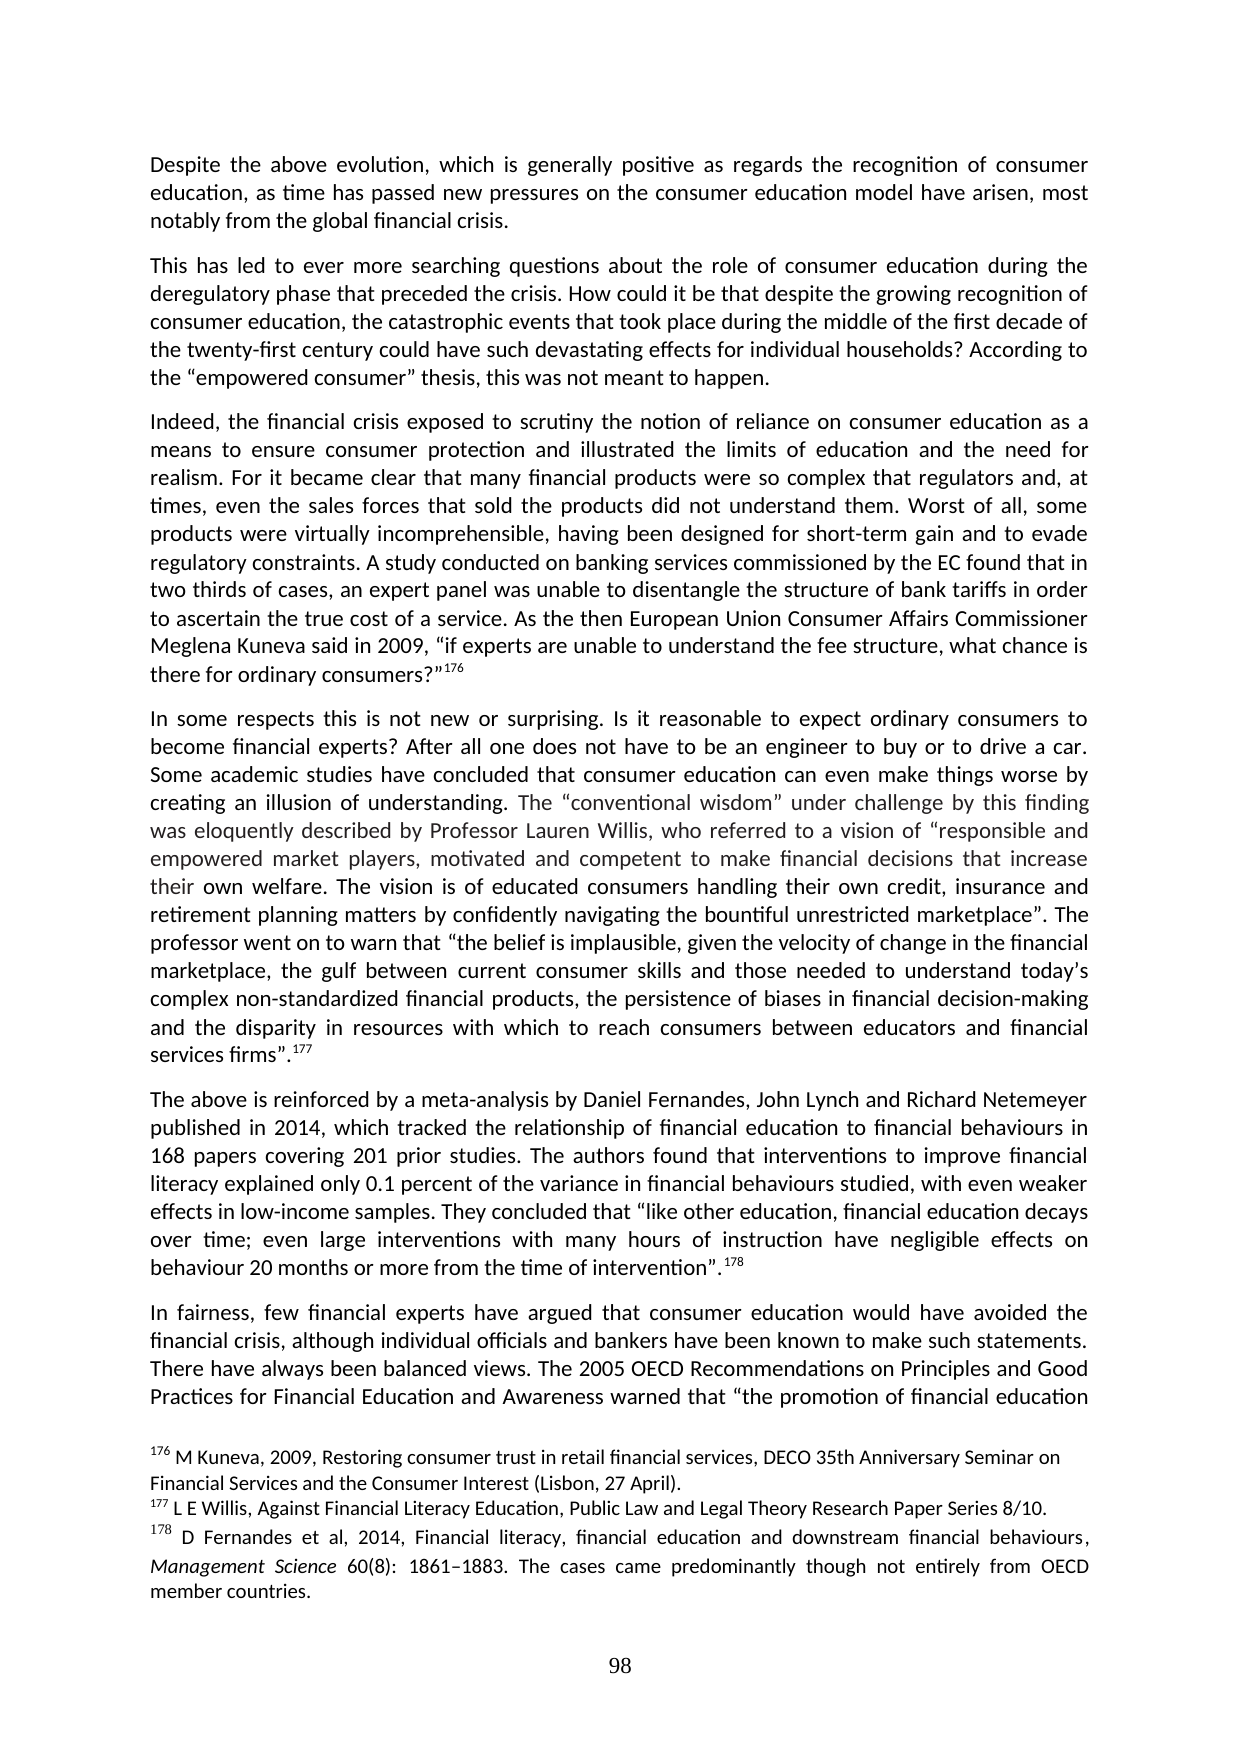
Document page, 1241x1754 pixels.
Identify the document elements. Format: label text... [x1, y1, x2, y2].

text Indeed, the financial crisis exposed to scrutiny the notion of reliance on consumer education as a means to ensure consumer protection and illustrated the limits of education and the need for realism. For it became clear that many financial products were so complex that regulators and, at times, even the sales forces that sold the products did not understand them. Worst of all, some products were virtually incomprehensible, having been designed for short-term gain and to evade regulatory constraints. A study conducted on banking services commissioned by the EC found that in two thirds of cases, an expert panel was unable to disentangle the structure of bank tariffs in order to ascertain the true cost of a service. As the then European Union Consumer Affairs Commissioner Meglena Kuneva said in 2009, “if experts are unable to understand the fee structure, what chance is there for ordinary consumers?” [150, 407, 1090, 688]
text In some respects this is not new or surprising. Is it reasonable to expect ordinary consumers to become financial experts? After all one does not have to be an engineer to buy or to drive a car. Some academic studies have concluded that consumer education can even make things worse by creating an illusion of understanding. The “conventional wisdom” under challenge by this finding was eloquently described by Professor Lauren Willis, who referred to a vision of “responsible and empowered market players, motivated and competent to make financial decisions that increase their own welfare. The vision is of educated consumers handling their own credit, insurance and retirement planning matters by confidently navigating the bountiful unrestricted marketplace”. The professor went on to warn that “the belief is implausible, given the velocity of change in the financial marketplace, the gulf between current consumer skills and those needed to understand today’s complex non-standardized financial products, the persistence of biases in financial decision-making and the disparity in resources with which to reach consumers between educators and financial services firms”. [150, 704, 1090, 1069]
text This has led to ever more searching questions about the role of consumer education during the deregulatory phase that preceded the crisis. How could it be that despite the growing recognition of consumer education, the catastrophic events that took place during the middle of the first decade of the twenty-first century could have such devastating effects for individual households? According to the “empowered consumer” thesis, this was not meant to happen. [150, 251, 1090, 391]
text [150, 1298, 1090, 1410]
text The above is reinforced by a meta-analysis by Daniel Fernandes, John Lynch and Richard Netemeyer published in 2014, which tracked the relationship of financial education to financial behaviours in 168 papers covering 201 prior studies. The authors found that interventions to improve financial literacy explained only 0.1 percent of the variance in financial behaviours studied, with even weaker effects in low-income samples. They concluded that “like other education, financial education decays over time; even large interventions with many hours of instruction have negligible effects on behaviour 20 months or more from the time of intervention”. [150, 1085, 1090, 1281]
text Despite the above evolution, which is generally positive as regards the recognition of consumer education, as time has passed new pressures on the consumer education model have arisen, most notably from the global financial crisis. [150, 150, 1090, 234]
